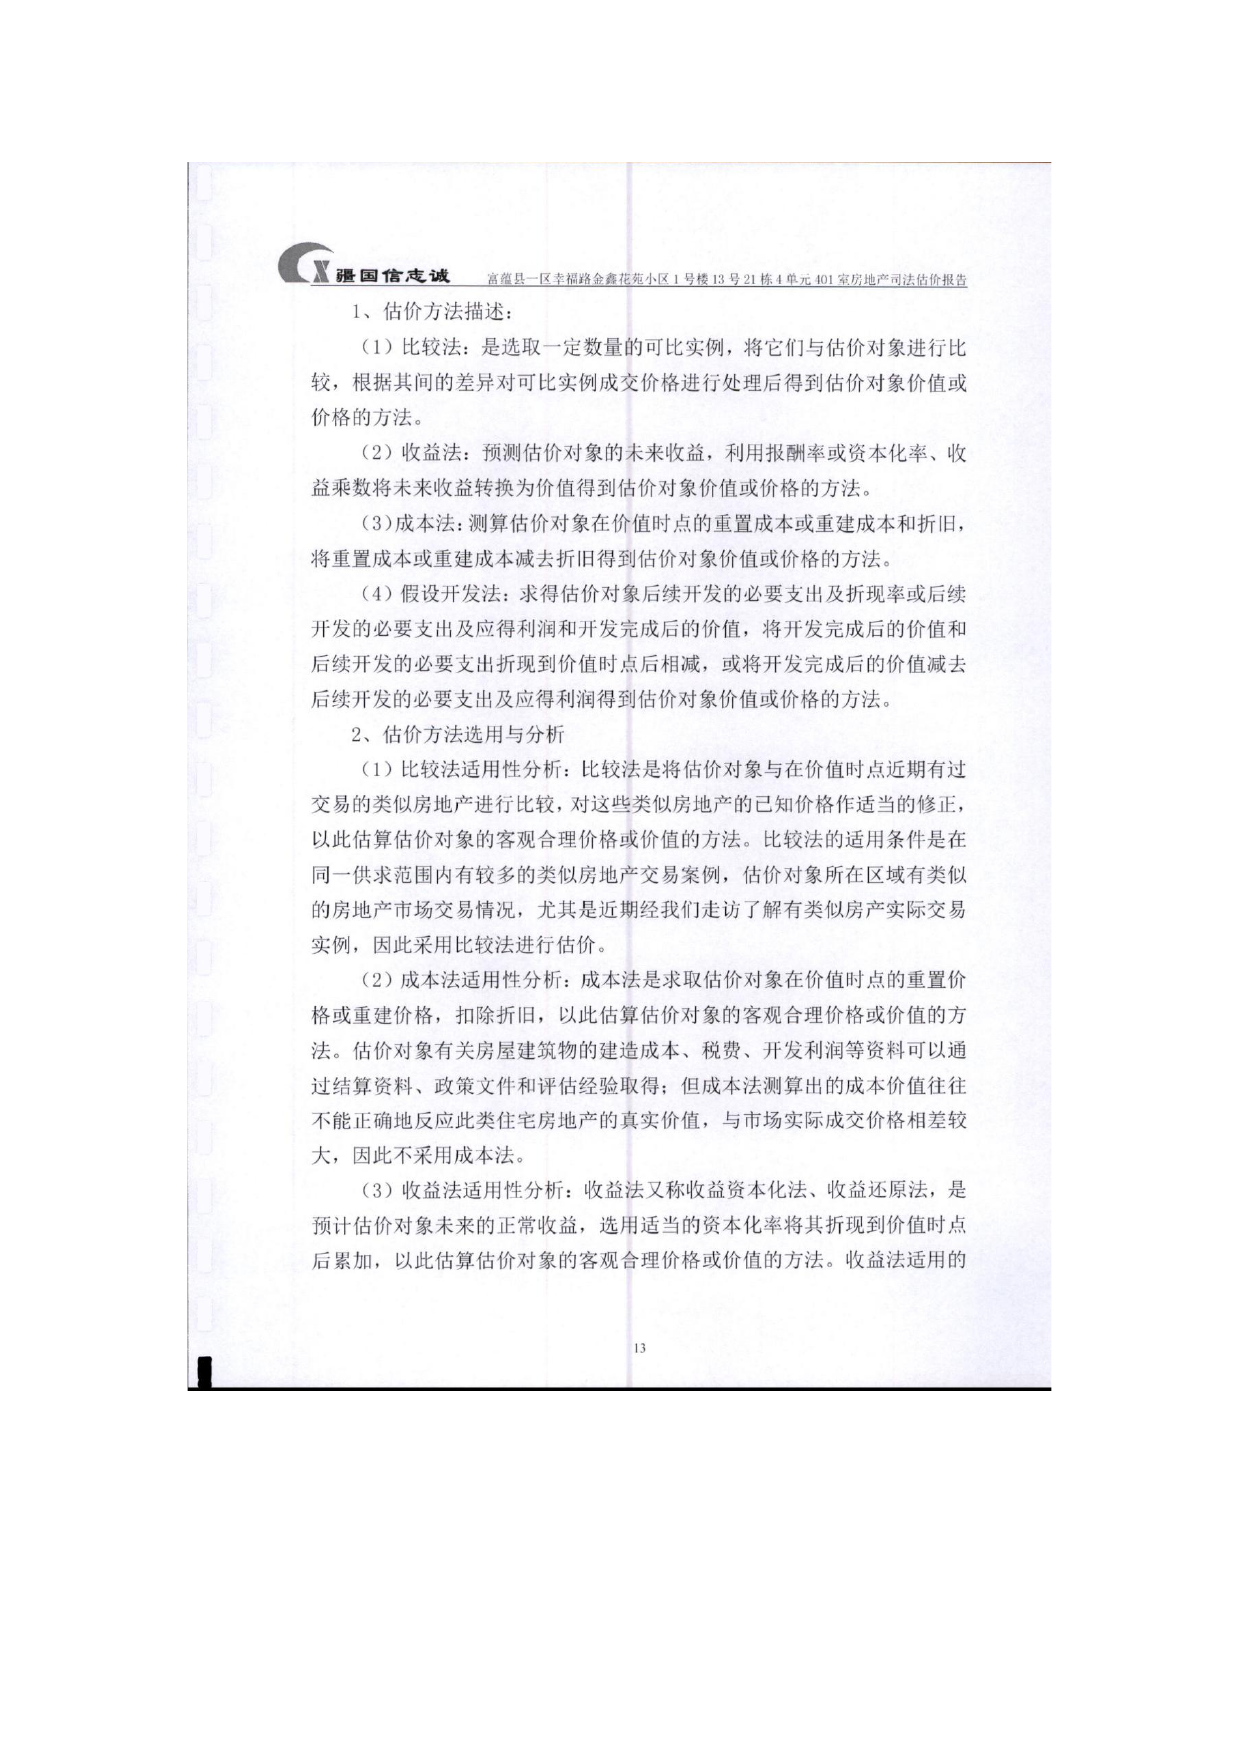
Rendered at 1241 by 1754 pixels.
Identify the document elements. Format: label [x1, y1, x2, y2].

picture [187, 162, 1052, 1391]
